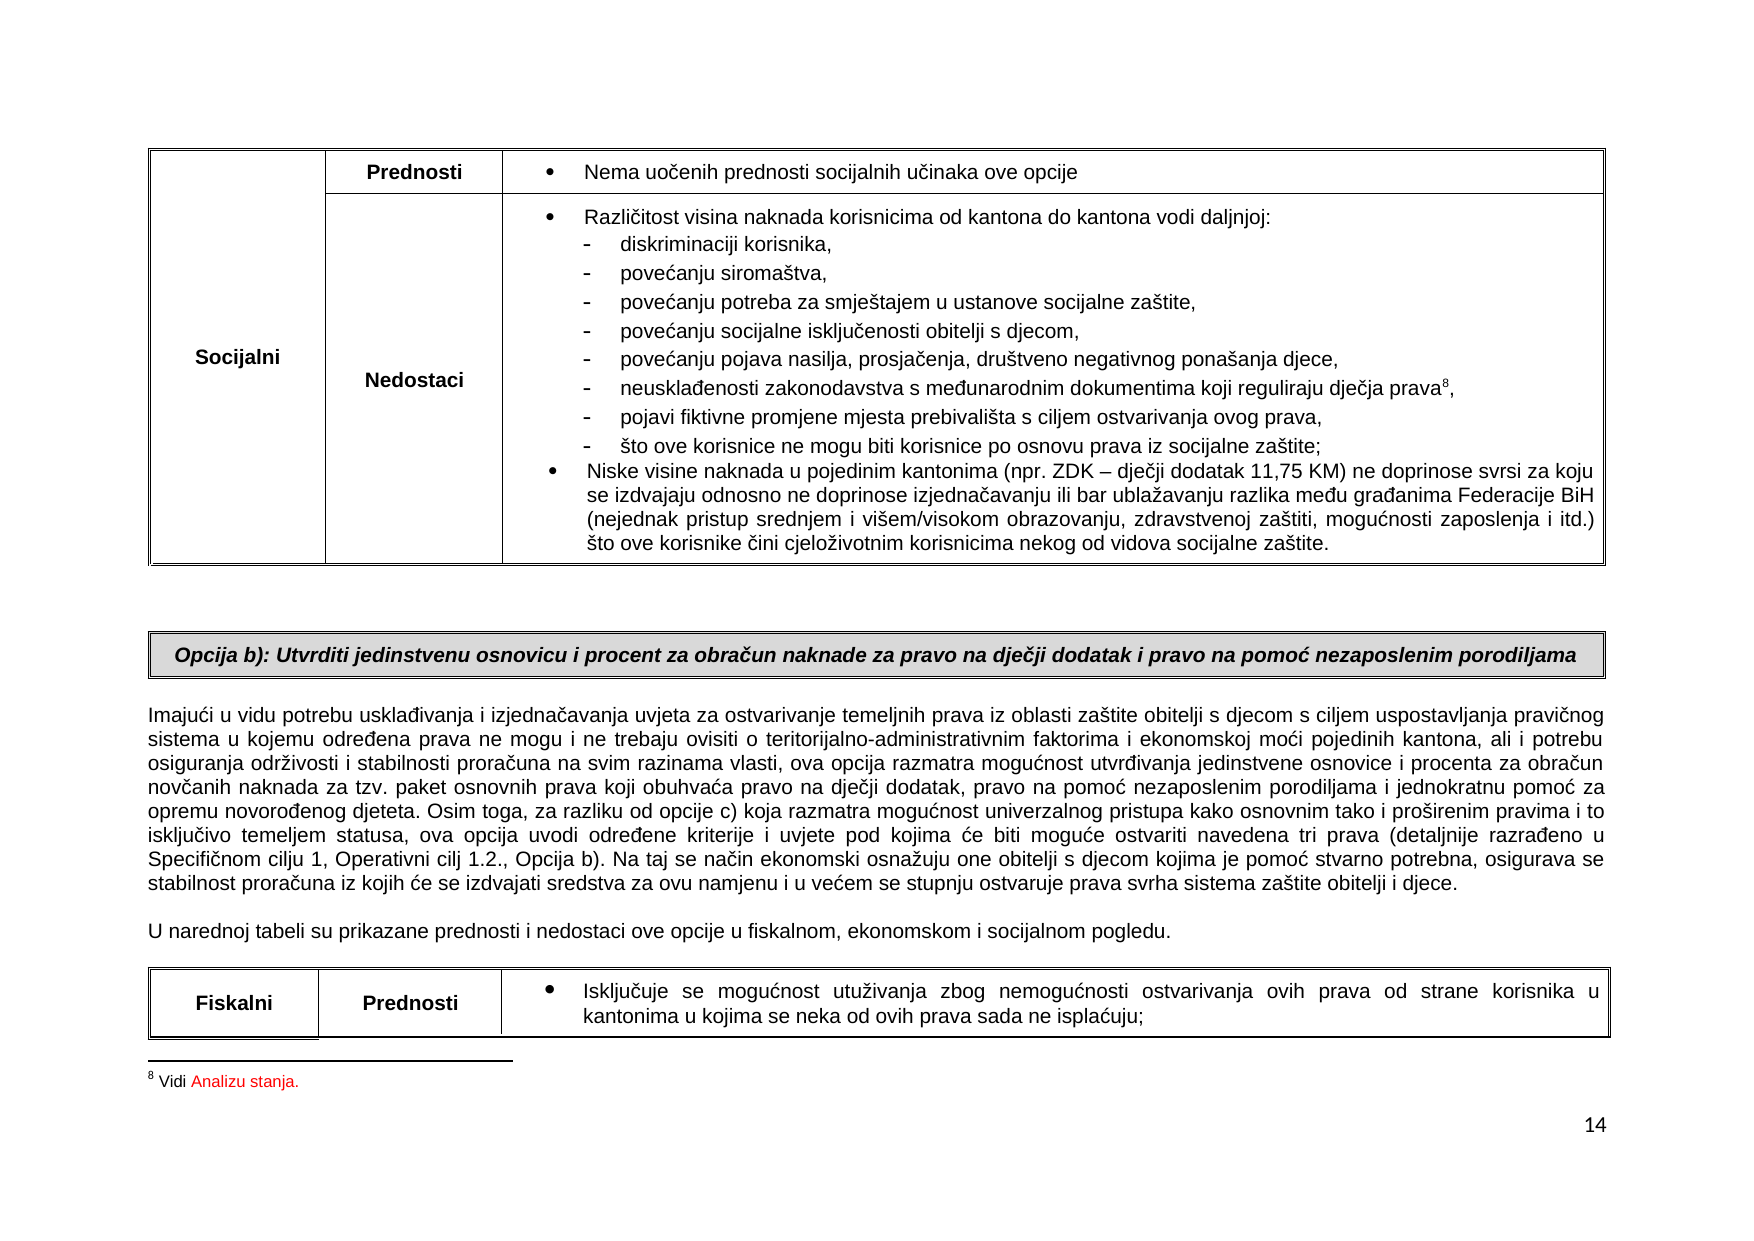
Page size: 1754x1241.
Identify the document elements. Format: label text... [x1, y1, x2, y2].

table_header Opcija b): Utvrditi jedinstvenu osnovicu i procent za obračun naknade za pravo na dječji dodatak i pravo na pomoć nezaposlenim porodiljama [151, 634, 1603, 676]
table_cell Nema uočenih prednosti socijalnih učinaka ove opcije [503, 151, 1603, 192]
table_cell Socijalni [151, 151, 325, 563]
table_cell Prednosti [326, 151, 502, 192]
table_header Fiskalni [151, 970, 318, 1036]
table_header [502, 970, 1608, 1036]
table_header Prednosti [319, 970, 502, 1036]
text U narednoj tabeli su prikazane prednosti i nedostaci ove opcije u fiskalnom, ekonomskom i socijalnom pogledu. [148, 919, 1606, 943]
text Imajući u vidu potrebu usklađivanja i izjednačavanja uvjeta za ostvarivanje temeljnih prava iz oblasti zaštite obitelji s djecom s ciljem uspostavljanja pravičnog sistema u kojemu određena prava ne mogu i ne trebaju ovisiti o teritorijalno-administrativnim faktorima i ekonomskoj moći pojedinih kantona, ali i potrebu osiguranja održivosti i stabilnosti proračuna na svim razinama vlasti, ova opcija razmatra mogućnost utvrđivanja jedinstvene osnovice i procenta za obračun novčanih naknada za tzv. paket osnovnih prava koji obuhvaća pravo na dječji dodatak, pravo na pomoć nezaposlenim porodiljama i jednokratnu pomoć za opremu novorođenog djeteta. Osim toga, za razliku od opcije c) koja razmatra mogućnost univerzalnog pristupa kako osnovnim tako i proširenim pravima i to isključivo temeljem statusa, ova opcija uvodi određene kriterije i uvjete pod kojima će biti moguće ostvariti navedena tri prava (detaljnije razrađeno u Specifičnom cilju 1, Operativni cilj 1.2., Opcija b). Na taj se način ekonomski osnažuju one obitelji s djecom kojima je pomoć stvarno potrebna, osigurava se stabilnost proračuna iz kojih će se izdvajati sredstva za ovu namjenu i u većem se stupnju ostvaruje prava svrha sistema zaštite obitelji i djece. [148, 703, 1606, 895]
table_cell Nedostaci [326, 194, 502, 563]
table_cell Različitost visina naknada korisnicima od kantona do kantona vodi daljnjoj: diskriminaciji korisnika, povećanju siromaštva, povećanju potreba za smještajem u ustanove socijalne zaštite, povećanju socijalne isključenosti obitelji s djecom, povećanju pojava nasilja, prosjačenja, društveno negativnog ponašanja djece, neusklađenosti zakonodavstva s međunarodnim dokumentima koji reguliraju dječja prava, pojavi fiktivne promjene mjesta prebivališta s ciljem ostvarivanja ovog prava, što ove korisnice ne mogu biti korisnice po osnovu prava iz socijalne zaštite; Niske visine naknada u pojedinim kantonima (npr. ZDK – dječji dodatak 11,75 KM) ne doprinose svrsi za koju se izdvajaju odnosno ne doprinose izjednačavanju ili bar ublažavanju razlika među građanima Federacije BiH (nejednak pristup srednjem i višem/visokom obrazovanju, zdravstvenoj zaštiti, mogućnosti zaposlenja i itd.) što ove korisnike čini cjeloživotnim korisnicima nekog od vidova socijalne zaštite. [503, 194, 1603, 563]
